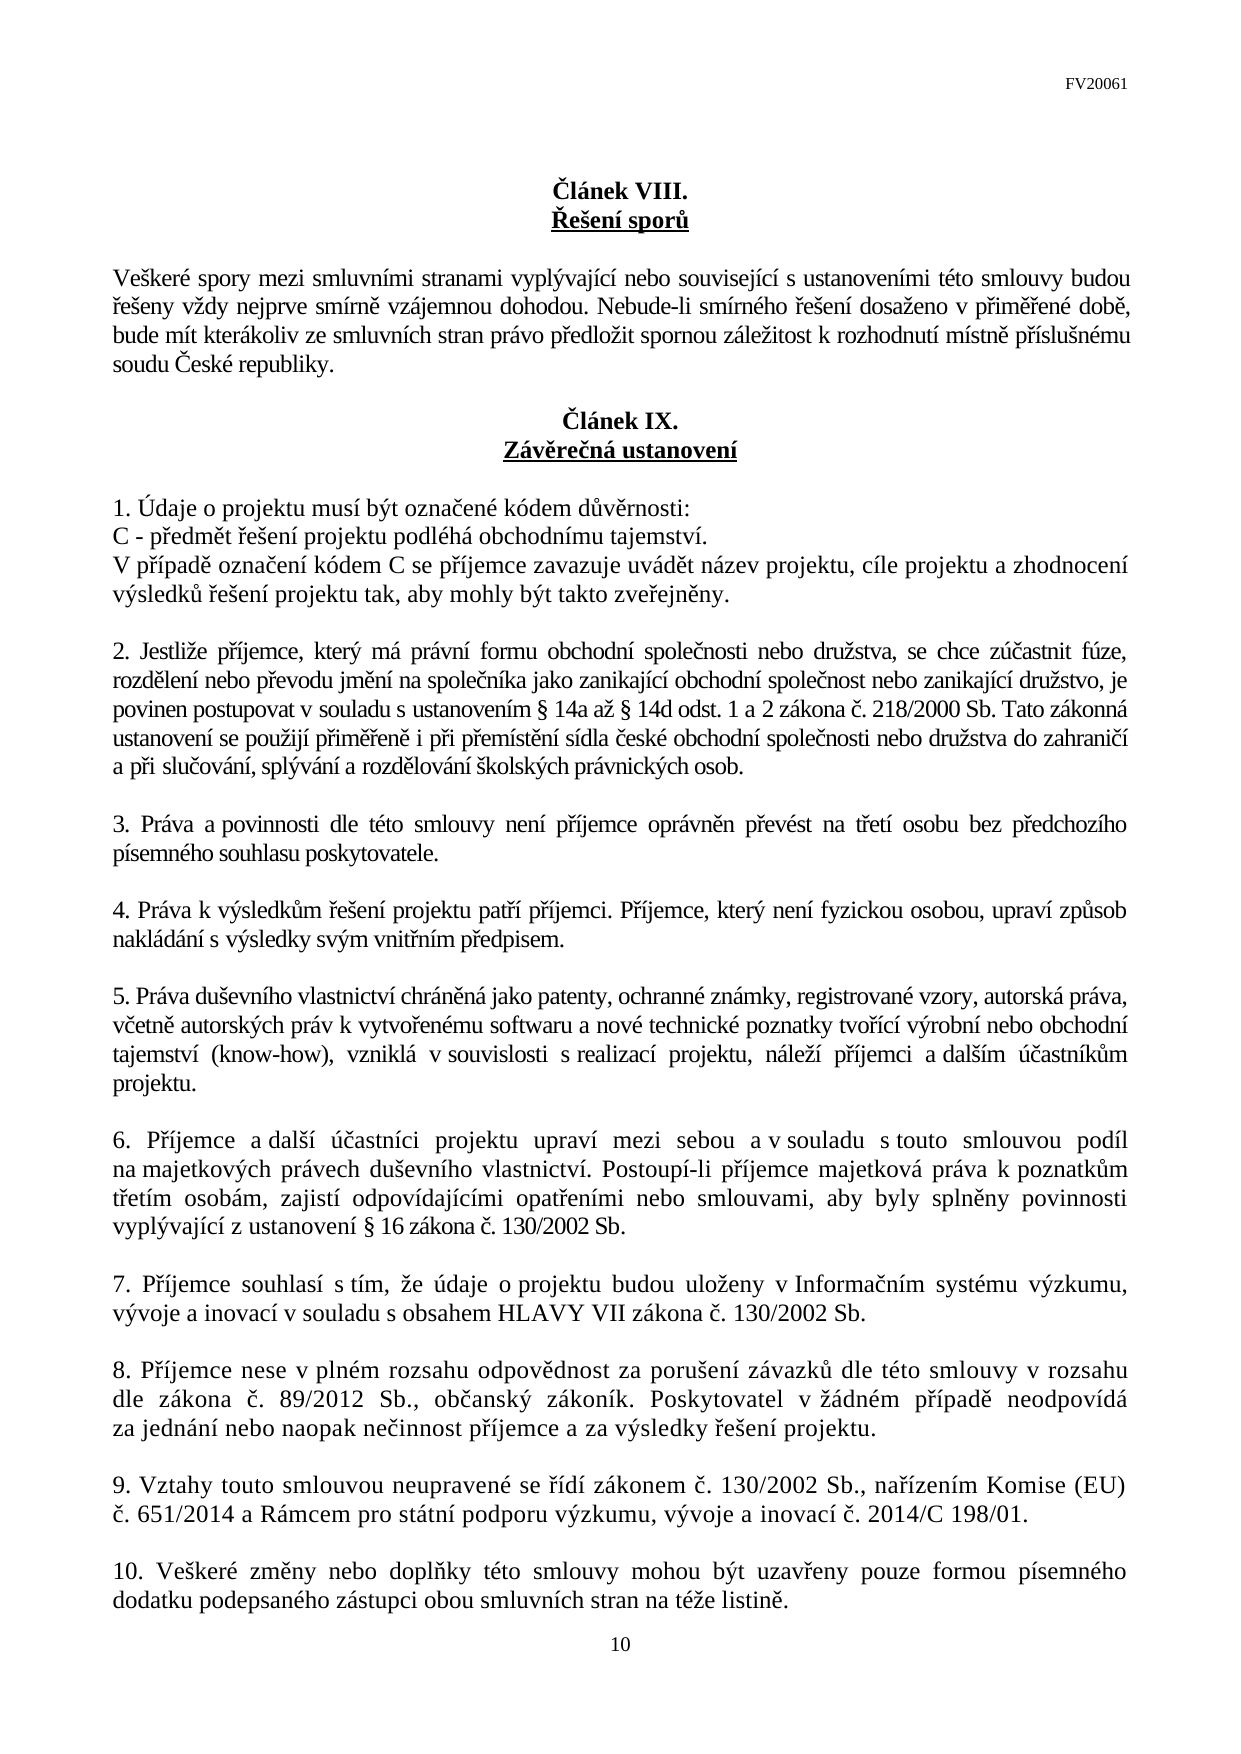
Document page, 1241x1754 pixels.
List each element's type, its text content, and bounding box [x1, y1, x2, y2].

text 7. Příjemce souhlasí s tím, že údaje o projektu budou uloženy v Informačním systému výzkumu, vývoje a inovací v souladu s obsahem HLAVY VII zákona č. 130/2002 Sb. [112, 1269, 1128, 1326]
text V případě označení kódem C se příjemce zavazuje uvádět název projektu, cíle projektu a zhodnocení výsledků řešení projektu tak, aby mohly být takto zveřejněny. [112, 550, 1128, 608]
text 6. Příjemce a další účastníci projektu upraví mezi sebou a v souladu s touto smlouvou podíl na majetkových právech duševního vlastnictví. Postoupí-li příjemce majetková práva k poznatkům třetím osobám, zajistí odpovídajícími opatřeními nebo smlouvami, aby byly splněny povinnosti vyplývající z ustanovení § 16 zákona č. 130/2002 Sb. [112, 1125, 1128, 1240]
text Závěrečná ustanovení [112, 435, 1128, 464]
text Článek VIII. [112, 176, 1128, 205]
text C - předmět řešení projektu podléhá obchodnímu tajemství. [112, 521, 1128, 550]
text Veškeré spory mezi smluvními stranami vyplývající nebo související s ustanoveními této smlouvy budou řešeny vždy nejprve smírně vzájemnou dohodou. Nebude-li smírného řešení dosaženo v přiměřené době, bude mít kterákoliv ze smluvních stran právo předložit spornou záležitost k rozhodnutí místně příslušnému soudu České republiky. [112, 263, 1131, 378]
subtitle Řešení sporů [112, 205, 1128, 234]
text 1. Údaje o projektu musí být označené kódem důvěrnosti: [112, 493, 1128, 521]
text 2. Jestliže příjemce, který má právní formu obchodní společnosti nebo družstva, se chce zúčastnit fúze, rozdělení nebo převodu jmění na společníka jako zanikající obchodní společnost nebo zanikající družstvo, je povinen postupovat v souladu s ustanovením § 14a až § 14d odst. 1 a 2 zákona č. 218/2000 Sb. Tato zákonná ustanovení se použijí přiměřeně i při přemístění sídla české obchodní společnosti nebo družstva do zahraničí a při slučování, splývání a rozdělování školských právnických osob. [112, 636, 1128, 780]
text 8. Příjemce nese v plném rozsahu odpovědnost za porušení závazků dle této smlouvy v rozsahu dle zákona č. 89/2012 Sb., občanský zákoník. Poskytovatel v žádném případě neodpovídá za jednání nebo naopak nečinnost příjemce a za výsledky řešení projektu. [112, 1355, 1128, 1441]
text 4. Práva k výsledkům řešení projektu patří příjemci. Příjemce, který není fyzickou osobou, upraví způsob nakládání s výsledky svým vnitřním předpisem. [112, 895, 1128, 953]
text 5. Práva duševního vlastnictví chráněná jako patenty, ochranné známky, registrované vzory, autorská práva, včetně autorských práv k vytvořenému softwaru a nové technické poznatky tvořící výrobní nebo obchodní tajemství (know-how), vzniklá v souvislosti s realizací projektu, náleží příjemci a dalším účastníkům projektu. [112, 981, 1128, 1096]
text 3. Práva a povinnosti dle této smlouvy není příjemce oprávněn převést na třetí osobu bez předchozího písemného souhlasu poskytovatele. [112, 809, 1128, 866]
text 9. Vztahy touto smlouvou neupravené se řídí zákonem č. 130/2002 Sb., nařízením Komise (EU) č. 651/2014 a Rámcem pro státní podporu výzkumu, vývoje a inovací č. 2014/C 198/01. [112, 1470, 1128, 1528]
text 10. Veškeré změny nebo doplňky této smlouvy mohou být uzavřeny pouze formou písemného dodatku podepsaného zástupci obou smluvních stran na téže listině. [112, 1556, 1128, 1614]
text Článek IX. [112, 406, 1128, 435]
